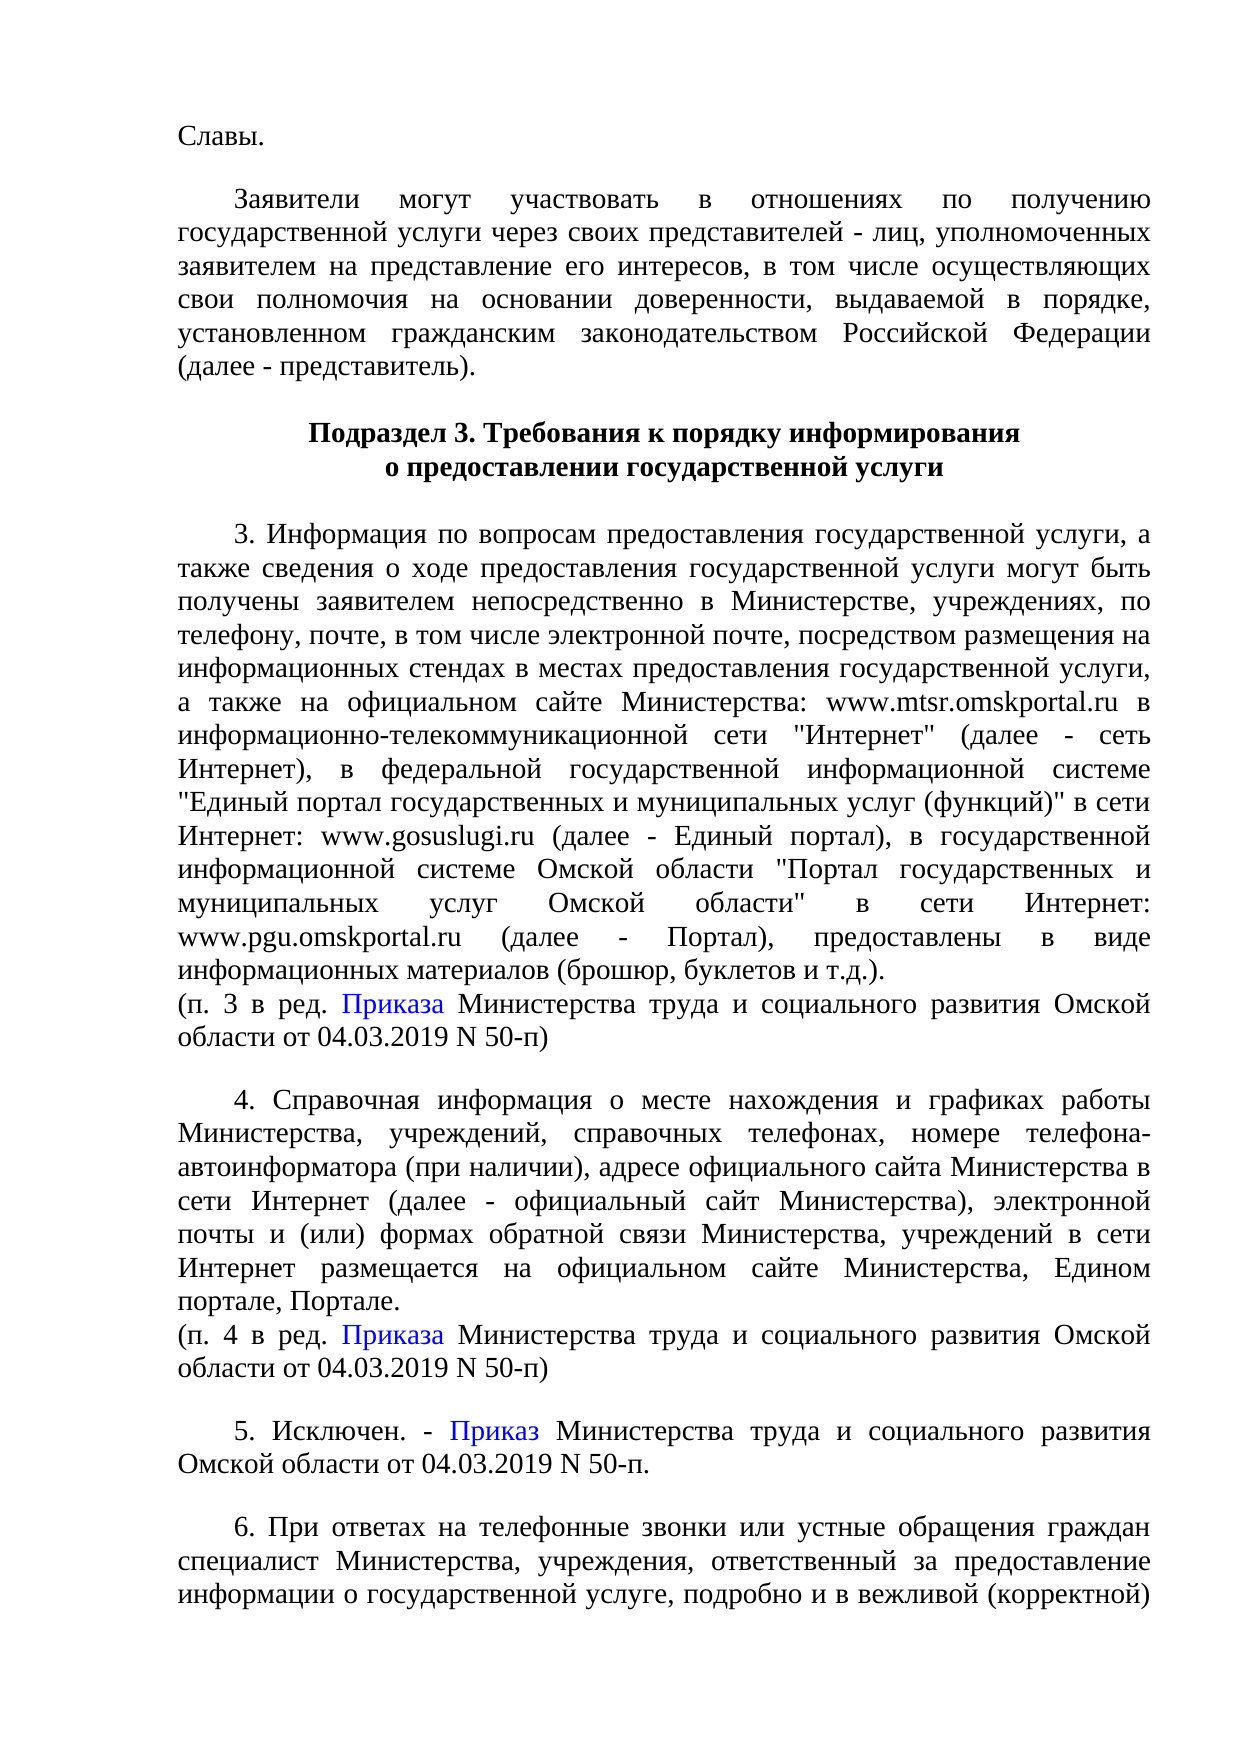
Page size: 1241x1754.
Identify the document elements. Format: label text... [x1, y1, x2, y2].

text 5. Исключен. - Приказ Министерства труда и социального развития Омской области от 04.03.2019 N 50-п. [177, 1413, 1152, 1480]
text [177, 118, 1152, 152]
text 4. Справочная информация о месте нахождения и графиках работы Министерства, учреждений, справочных телефонах, номере телефона-автоинформатора (при наличии), адресе официального сайта Министерства в сети Интернет (далее - официальный сайт Министерства), электронной почты и (или) формах обратной связи Министерства, учреждений в сети Интернет размещается на официальном сайте Министерства, Едином портале, Портале. [177, 1082, 1152, 1317]
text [177, 1509, 1152, 1610]
text (п. 4 в ред. Приказа Министерства труда и социального развития Омской области от 04.03.2019 N 50-п) [177, 1317, 1152, 1384]
title о предоставлении государственной услуги [177, 449, 1152, 483]
text (п. 3 в ред. Приказа Министерства труда и социального развития Омской области от 04.03.2019 N 50-п) [177, 986, 1152, 1053]
title Подраздел 3. Требования к порядку информирования [177, 416, 1152, 449]
text 3. Информация по вопросам предоставления государственной услуги, а также сведения о ходе предоставления государственной услуги могут быть получены заявителем непосредственно в Министерстве, учреждениях, по телефону, почте, в том числе электронной почте, посредством размещения на информационных стендах в местах предоставления государственной услуги, а также на официальном сайте Министерства: www.mtsr.omskportal.ru в информационно-телекоммуникационной сети "Интернет" (далее - сеть Интернет), в федеральной государственной информационной системе "Единый портал государственных и муниципальных услуг (функций)" в сети Интернет: www.gosuslugi.ru (далее - Единый портал), в государственной информационной системе Омской области "Портал государственных и муниципальных услуг Омской области" в сети Интернет: www.pgu.omskportal.ru (далее - Портал), предоставлены в виде информационных материалов (брошюр, буклетов и т.д.). [177, 516, 1152, 986]
text Заявители могут участвовать в отношениях по получению государственной услуги через своих представителей - лиц, уполномоченных заявителем на представление его интересов, в том числе осуществляющих свои полномочия на основании доверенности, выдаваемой в порядке, установленном гражданским законодательством Российской Федерации (далее - представитель). [177, 181, 1152, 382]
